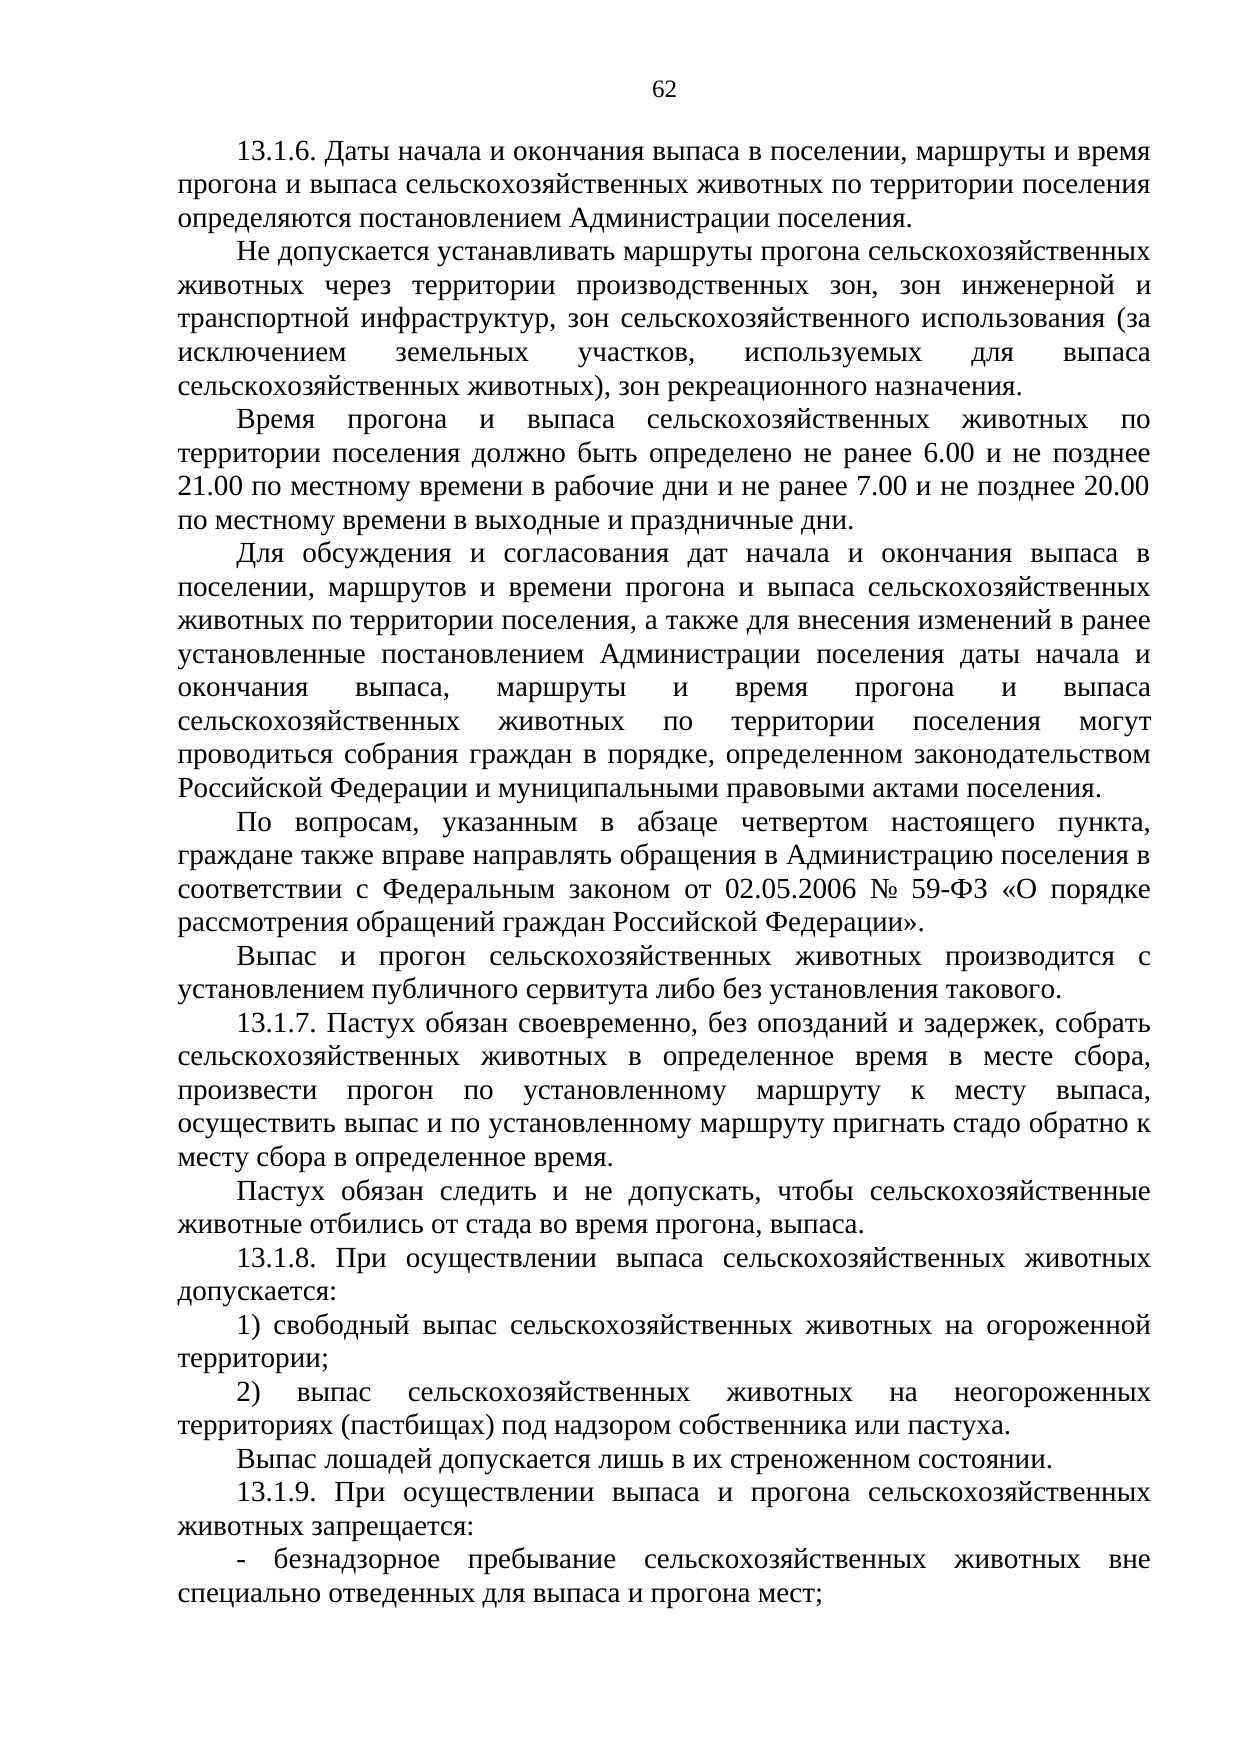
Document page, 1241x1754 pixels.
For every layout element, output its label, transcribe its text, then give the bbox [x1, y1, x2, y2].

text 2) выпас сельскохозяйственных животных на неогороженных территориях (пастбищах) под надзором собственника или пастуха. [177, 1374, 1152, 1441]
text Время прогона и выпаса сельскохозяйственных животных по территории поселения должно быть определено не ранее 6.00 и не позднее 21.00 по местному времени в рабочие дни и не ранее 7.00 и не позднее 20.00 по местному времени в выходные и праздничные дни. [177, 401, 1152, 535]
text 13.1.7. Пастух обязан своевременно, без опозданий и задержек, собрать сельскохозяйственных животных в определенное время в месте сбора, произвести прогон по установленному маршруту к месту выпаса, осуществить выпас и по установленному маршруту пригнать стадо обратно к месту сбора в определенное время. [177, 1005, 1152, 1173]
text По вопросам, указанным в абзаце четвертом настоящего пункта, граждане также вправе направлять обращения в Администрацию поселения в соответствии с Федеральным законом от 02.05.2006 № 59-ФЗ «О порядке рассмотрения обращений граждан Российской Федерации». [177, 804, 1152, 938]
text 13.1.6. Даты начала и окончания выпаса в поселении, маршруты и время прогона и выпаса сельскохозяйственных животных по территории поселения определяются постановлением Администрации поселения. [177, 133, 1152, 233]
text Для обсуждения и согласования дат начала и окончания выпаса в поселении, маршрутов и времени прогона и выпаса сельскохозяйственных животных по территории поселения, а также для внесения изменений в ранее установленные постановлением Администрации поселения даты начала и окончания выпаса, маршруты и время прогона и выпаса сельскохозяйственных животных по территории поселения могут проводиться собрания граждан в порядке, определенном законодательством Российской Федерации и муниципальными правовыми актами поселения. [177, 535, 1152, 804]
text 13.1.8. При осуществлении выпаса сельскохозяйственных животных допускается: [177, 1240, 1152, 1307]
text Не допускается устанавливать маршруты прогона сельскохозяйственных животных через территории производственных зон, зон инженерной и транспортной инфраструктур, зон сельскохозяйственного использования (за исключением земельных участков, используемых для выпаса сельскохозяйственных животных), зон рекреационного назначения. [177, 233, 1152, 401]
text 13.1.9. При осуществлении выпаса и прогона сельскохозяйственных животных запрещается: [177, 1474, 1152, 1542]
text Пастух обязан следить и не допускать, чтобы сельскохозяйственные животные отбились от стада во время прогона, выпаса. [177, 1173, 1152, 1240]
text 1) свободный выпас сельскохозяйственных животных на огороженной территории; [177, 1307, 1152, 1374]
text Выпас и прогон сельскохозяйственных животных производится с установлением публичного сервитута либо без установления такового. [177, 938, 1152, 1005]
text Выпас лошадей допускается лишь в их стреноженном состоянии. [177, 1441, 1152, 1474]
text - безнадзорное пребывание сельскохозяйственных животных вне специально отведенных для выпаса и прогона мест; [177, 1542, 1152, 1609]
